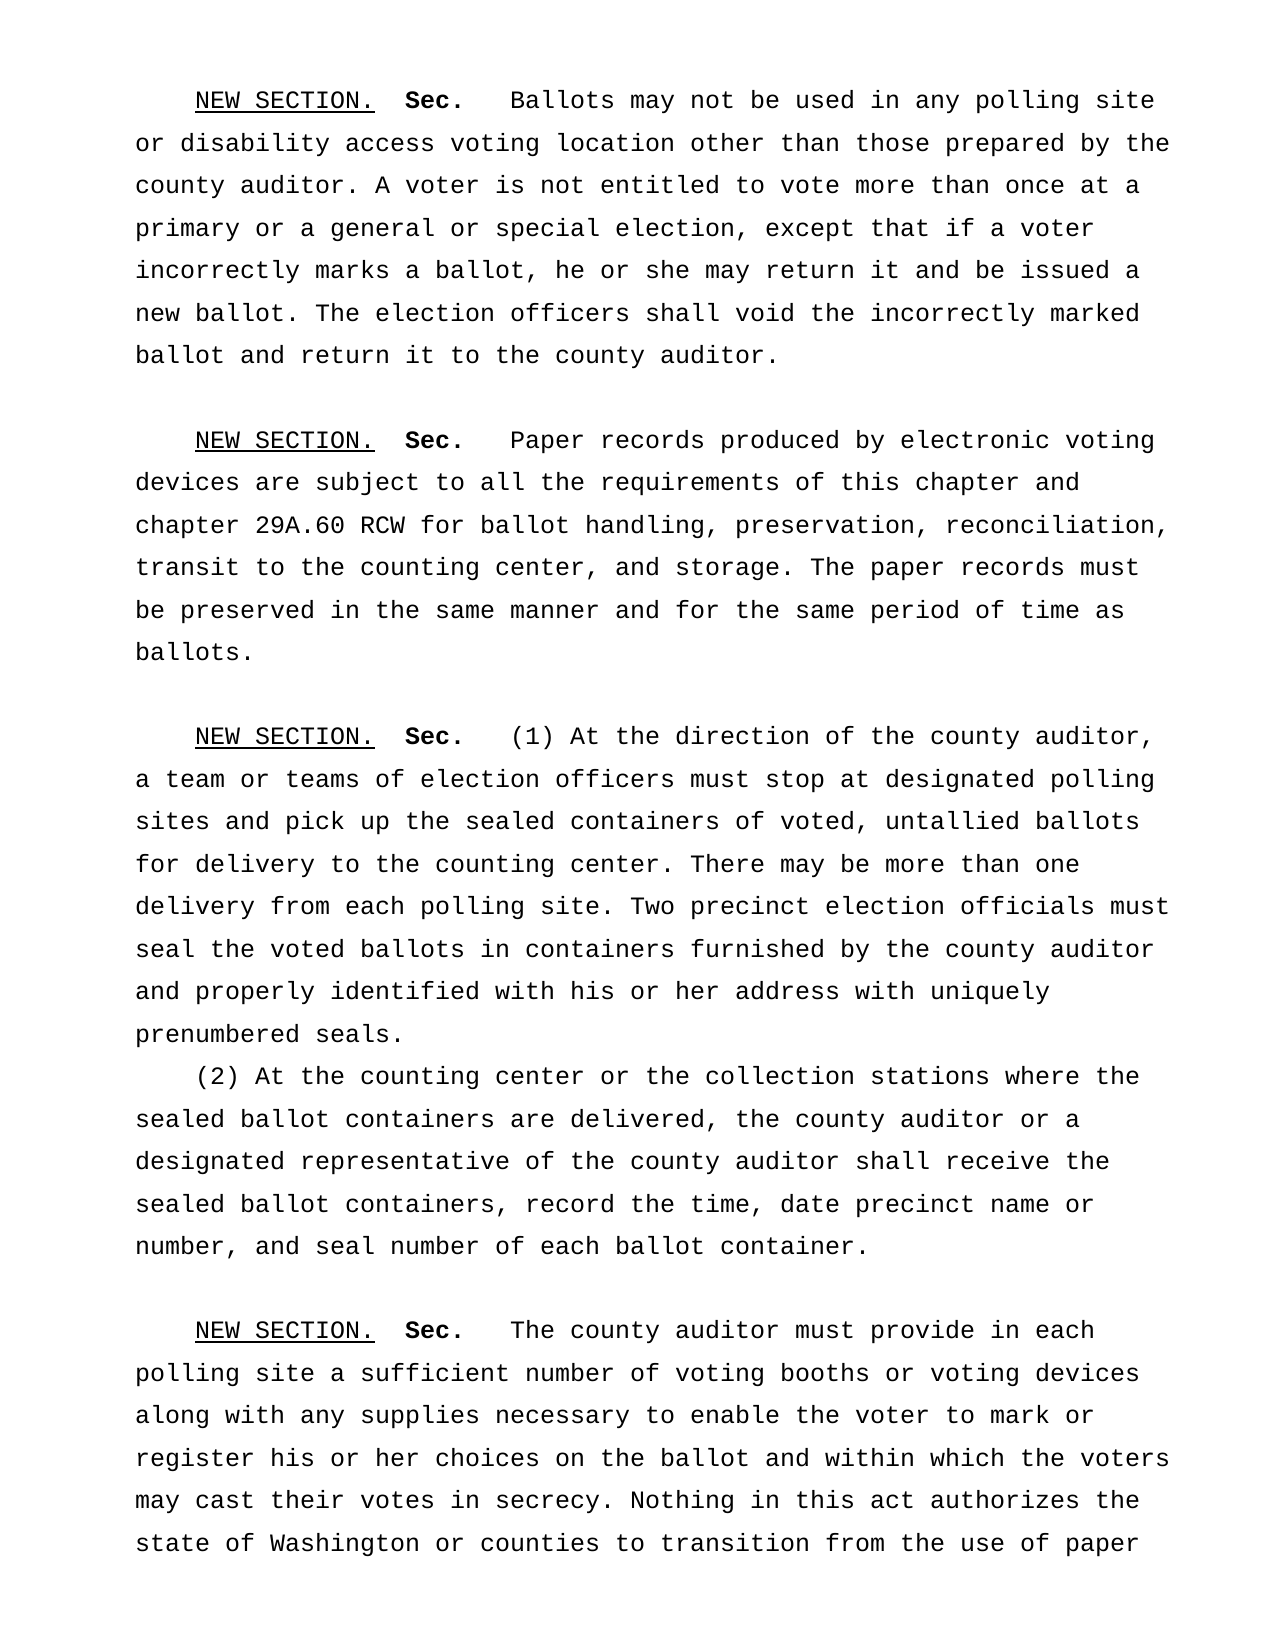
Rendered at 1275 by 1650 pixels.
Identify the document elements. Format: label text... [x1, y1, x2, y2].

text NEW SECTION. Sec. (1) At the direction of the county auditor, a team or teams of election officers must stop at designated polling sites and pick up the sealed containers of voted, untallied ballots for delivery to the counting center. There may be more than one delivery from each polling site. Two precinct election officials must seal the voted ballots in containers furnished by the county auditor and properly identified with his or her address with uniquely prenumbered seals. [135, 711, 1170, 1051]
text (2) At the counting center or the collection stations where the sealed ballot containers are delivered, the county auditor or a designated representative of the county auditor shall receive the sealed ballot containers, record the time, date precinct name or number, and seal number of each ballot container. [135, 1051, 1170, 1263]
text NEW SECTION. Sec. Paper records produced by electronic voting devices are subject to all the requirements of this chapter and chapter 29A.60 RCW for ballot handling, preservation, reconciliation, transit to the counting center, and storage. The paper records must be preserved in the same manner and for the same period of time as ballots. [135, 414, 1170, 669]
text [135, 1305, 1170, 1560]
text NEW SECTION. Sec. Ballots may not be used in any polling site or disability access voting location other than those prepared by the county auditor. A voter is not entitled to vote more than once at a primary or a general or special election, except that if a voter incorrectly marks a ballot, he or she may return it and be issued a new ballot. The election officers shall void the incorrectly marked ballot and return it to the county auditor. [135, 75, 1170, 372]
